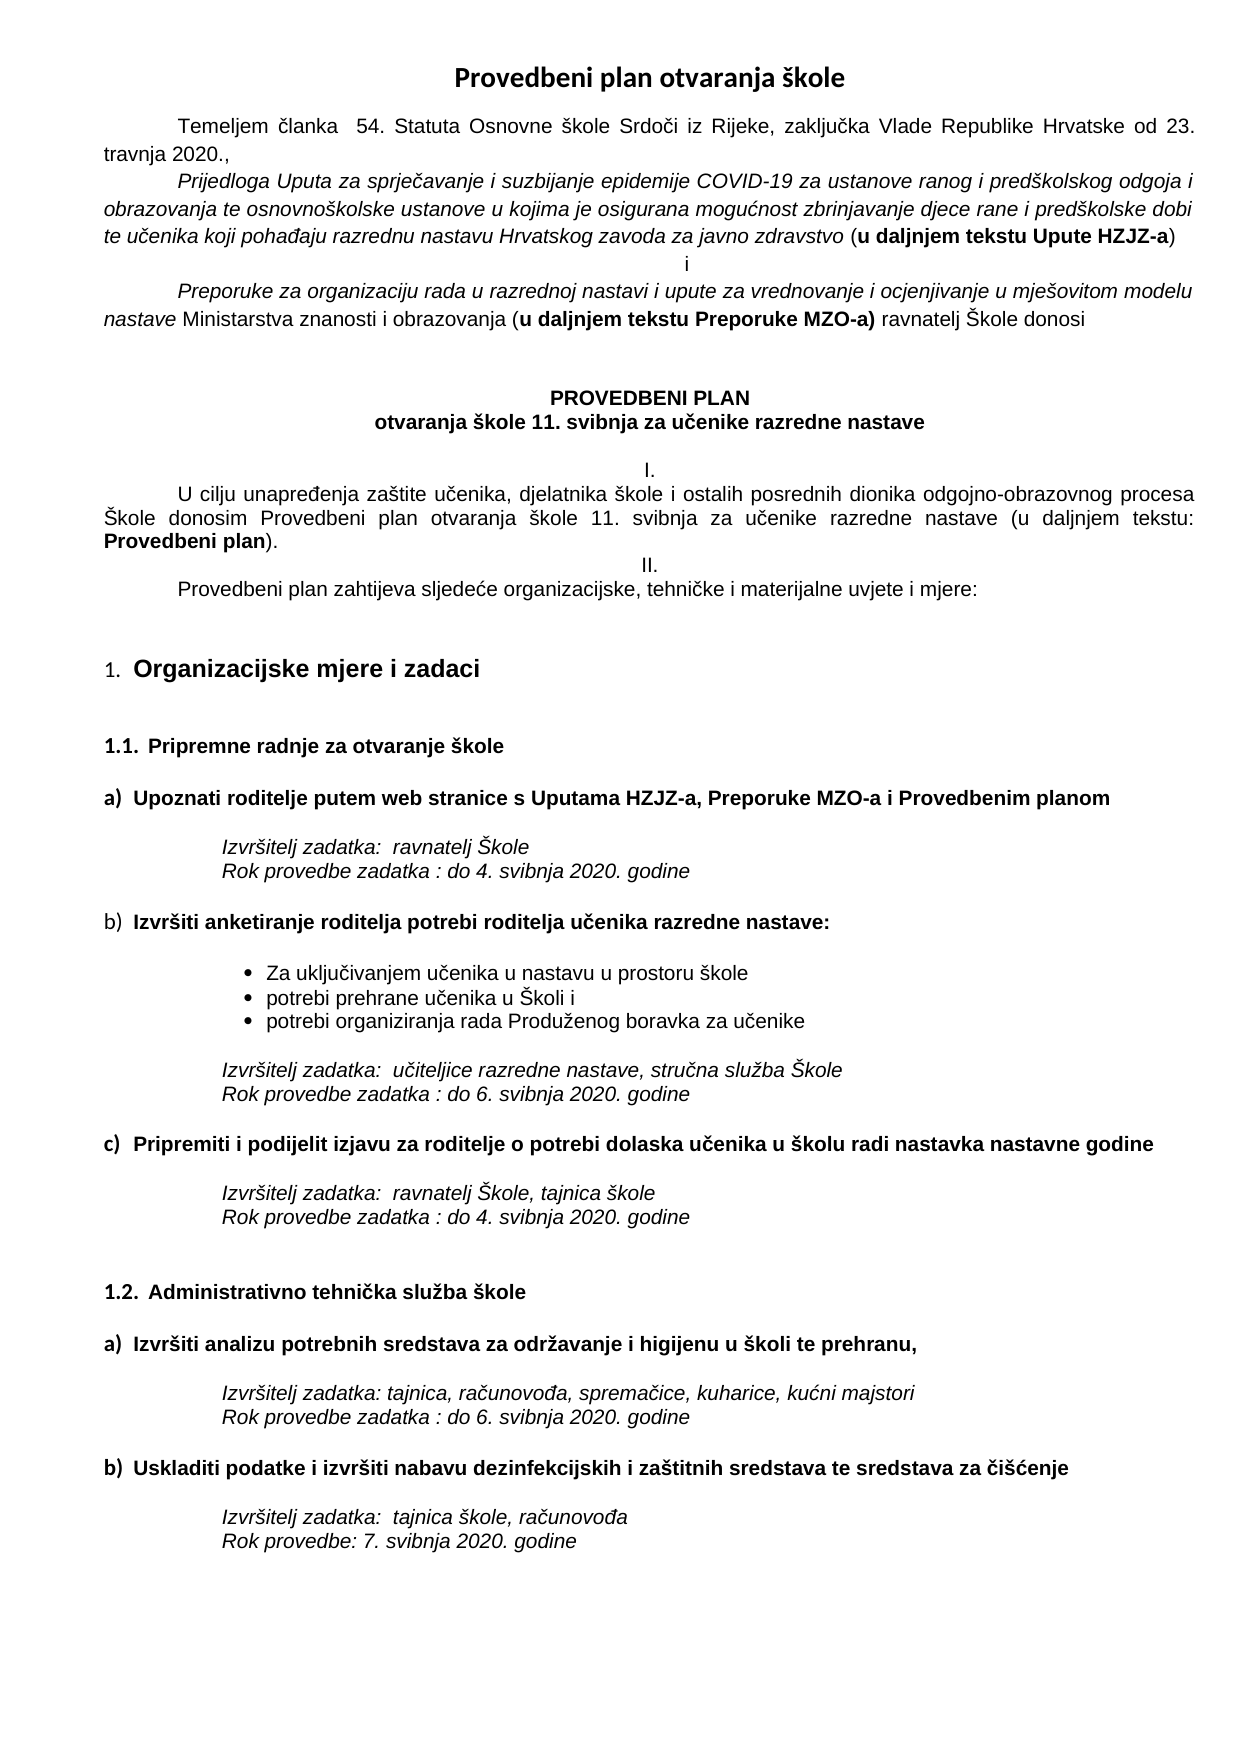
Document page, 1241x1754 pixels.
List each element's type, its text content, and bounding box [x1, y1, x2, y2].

text II. [103, 553, 1196, 577]
text Rok provedbe: 7. svibnja 2020. godine [103, 1529, 1196, 1553]
list Izvršiti analizu potrebnih sredstava za održavanje i higijenu u školi te prehranu, [103, 1329, 1196, 1357]
list potrebi organiziranja rada Produženog boravka za učenike [244, 1009, 1196, 1033]
text I. [103, 457, 1196, 481]
text U cilju unapređenja zaštite učenika, djelatnika škole i ostalih posrednih dionika odgojno-obrazovnog procesa Škole donosim Provedbeni plan otvaranja škole 11. svibnja za učenike razredne nastave (u daljnjem tekstu: Provedbeni plan). [103, 481, 1196, 553]
list Izvršitelj zadatka: ravnatelj Škole, tajnica škole [103, 1181, 1196, 1205]
list Organizacijske mjere i zadaci [103, 654, 1196, 683]
list Za uključivanjem učenika u nastavu u prostoru škole [244, 961, 1196, 985]
list potrebi prehrane učenika u Školi i [244, 985, 1196, 1009]
list Pripremne radnje za otvaranje škole [103, 731, 1196, 759]
text Rok provedbe zadatka : do 4. svibnja 2020. godine [222, 859, 1196, 883]
text otvaranja škole 11. svibnja za učenike razredne nastave [103, 409, 1196, 433]
text Rok provedbe zadatka : do 6. svibnja 2020. godine [103, 1405, 1196, 1429]
list Uskladiti podatke i izvršiti nabavu dezinfekcijskih i zaštitnih sredstava te sredstava za čišćenje [103, 1453, 1196, 1481]
text Provedbeni plan otvaranja škole [103, 59, 1196, 95]
text Izvršitelj zadatka: učiteljice razredne nastave, stručna služba Škole [103, 1057, 1196, 1081]
list Administrativno tehnička služba škole [103, 1277, 1196, 1305]
text Provedbeni plan zahtijeva sljedeće organizacijske, tehničke i materijalne uvjete i mjere: [103, 577, 1196, 601]
text Rok provedbe zadatka : do 6. svibnja 2020. godine [103, 1081, 1196, 1105]
text i [103, 252, 1196, 276]
text Izvršitelj zadatka: ravnatelj Škole [222, 835, 1196, 859]
list Izvršiti anketiranje roditelja potrebi roditelja učenika razredne nastave: [103, 907, 1196, 961]
text Temeljem članka 54. Statuta Osnovne škole Srdoči iz Rijeke, zaključka Vlade Republike Hrvatske od 23. travnja 2020., [103, 114, 1196, 166]
text Preporuke za organizaciju rada u razrednoj nastavi i upute za vrednovanje i ocjenjivanje u mješovitom modelu nastave Ministarstva znanosti i obrazovanja (u daljnjem tekstu Preporuke MZO-a) ravnatelj Škole donosi [103, 279, 1196, 331]
text PROVEDBENI PLAN [103, 386, 1196, 409]
text Izvršitelj zadatka: tajnica škole, računovođa [103, 1505, 1196, 1529]
text Rok provedbe zadatka : do 4. svibnja 2020. godine [103, 1205, 1196, 1229]
list Upoznati roditelje putem web stranice s Uputama HZJZ-a, Preporuke MZO-a i Provedbenim planom [103, 783, 1196, 811]
text Prijedloga Uputa za sprječavanje i suzbijanje epidemije COVID-19 za ustanove ranog i predškolskog odgoja i obrazovanja te osnovnoškolske ustanove u kojima je osigurana mogućnost zbrinjavanje djece rane i predškolske dobi te učenika koji pohađaju razrednu nastavu Hrvatskog zavoda za javno zdravstvo (u daljnjem tekstu Upute HZJZ-a) [103, 169, 1196, 248]
list Pripremiti i podijelit izjavu za roditelje o potrebi dolaska učenika u školu radi nastavka nastavne godine [103, 1129, 1196, 1157]
text Izvršitelj zadatka: tajnica, računovođa, spremačice, kuharice, kućni majstori [103, 1381, 1196, 1405]
